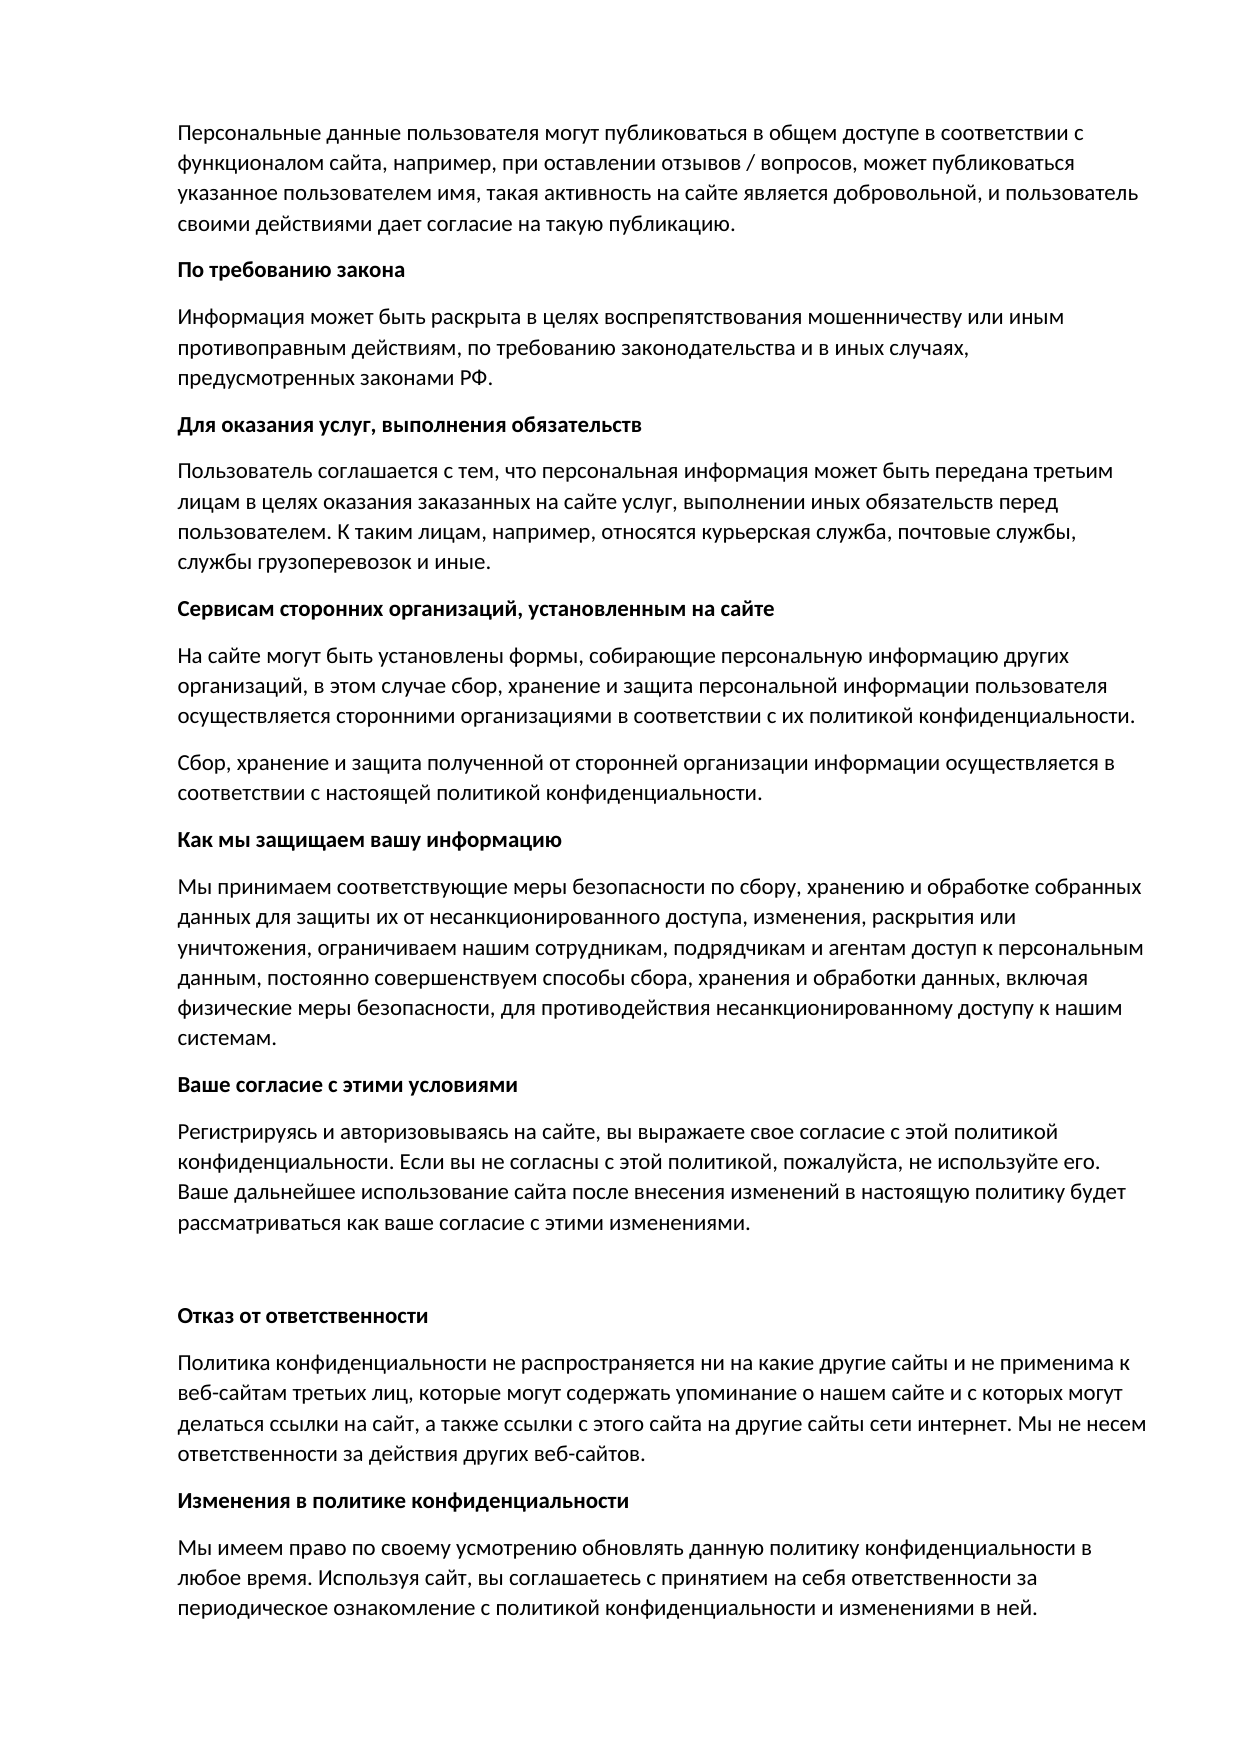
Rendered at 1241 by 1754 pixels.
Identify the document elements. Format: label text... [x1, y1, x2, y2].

text Политика конфиденциальности не распространяется ни на какие другие сайты и не применима к веб-сайтам третьих лиц, которые могут содержать упоминание о нашем сайте и с которых могут делаться ссылки на сайт, а также ссылки с этого сайта на другие сайты сети интернет. Мы не несем ответственности за действия других веб-сайтов. [177, 1348, 1152, 1467]
text Сбор, хранение и защита полученной от сторонней организации информации осуществляется в соответствии с настоящей политикой конфиденциальности. [177, 748, 1152, 807]
text Мы принимаем соответствующие меры безопасности по сбору, хранению и обработке собранных данных для защиты их от несанкционированного доступа, изменения, раскрытия или уничтожения, ограничиваем нашим сотрудникам, подрядчикам и агентам доступ к персональным данным, постоянно совершенствуем способы сбора, хранения и обработки данных, включая физические меры безопасности, для противодействия несанкционированному доступу к нашим системам. [177, 872, 1152, 1051]
text По требованию закона [177, 256, 1152, 284]
text Регистрируясь и авторизовываясь на сайте, вы выражаете свое согласие с этой политикой конфиденциальности. Если вы не согласны с этой политикой, пожалуйста, не используйте его. Ваше дальнейшее использование сайта после внесения изменений в настоящую политику будет рассматриваться как ваше согласие с этими изменениями. [177, 1117, 1152, 1236]
text Отказ от ответственности [177, 1301, 1152, 1329]
text Персональные данные пользователя могут публиковаться в общем доступе в соответствии с функционалом сайта, например, при оставлении отзывов / вопросов, может публиковаться указанное пользователем имя, такая активность на сайте является добровольной, и пользователь своими действиями дает согласие на такую публикацию. [177, 118, 1152, 237]
text Изменения в политике конфиденциальности [177, 1486, 1152, 1514]
text Мы имеем право по своему усмотрению обновлять данную политику конфиденциальности в любое время. Используя сайт, вы соглашаетесь с принятием на себя ответственности за периодическое ознакомление с политикой конфиденциальности и изменениями в ней. [177, 1533, 1152, 1621]
text Информация может быть раскрыта в целях воспрепятствования мошенничеству или иным противоправным действиям, по требованию законодательства и в иных случаях, предусмотренных законами РФ. [177, 302, 1152, 391]
text Для оказания услуг, выполнения обязательств [177, 410, 1152, 438]
text Сервисам сторонних организаций, установленным на сайте [177, 594, 1152, 622]
text На сайте могут быть установлены формы, собирающие персональную информацию других организаций, в этом случае сбор, хранение и защита персональной информации пользователя осуществляется сторонними организациями в соответствии с их политикой конфиденциальности. [177, 641, 1152, 729]
text Как мы защищаем вашу информацию [177, 825, 1152, 853]
text Пользователь соглашается с тем, что персональная информация может быть передана третьим лицам в целях оказания заказанных на сайте услуг, выполнении иных обязательств перед пользователем. К таким лицам, например, относятся курьерская служба, почтовые службы, службы грузоперевозок и иные. [177, 457, 1152, 575]
text Ваше согласие с этими условиями [177, 1070, 1152, 1098]
